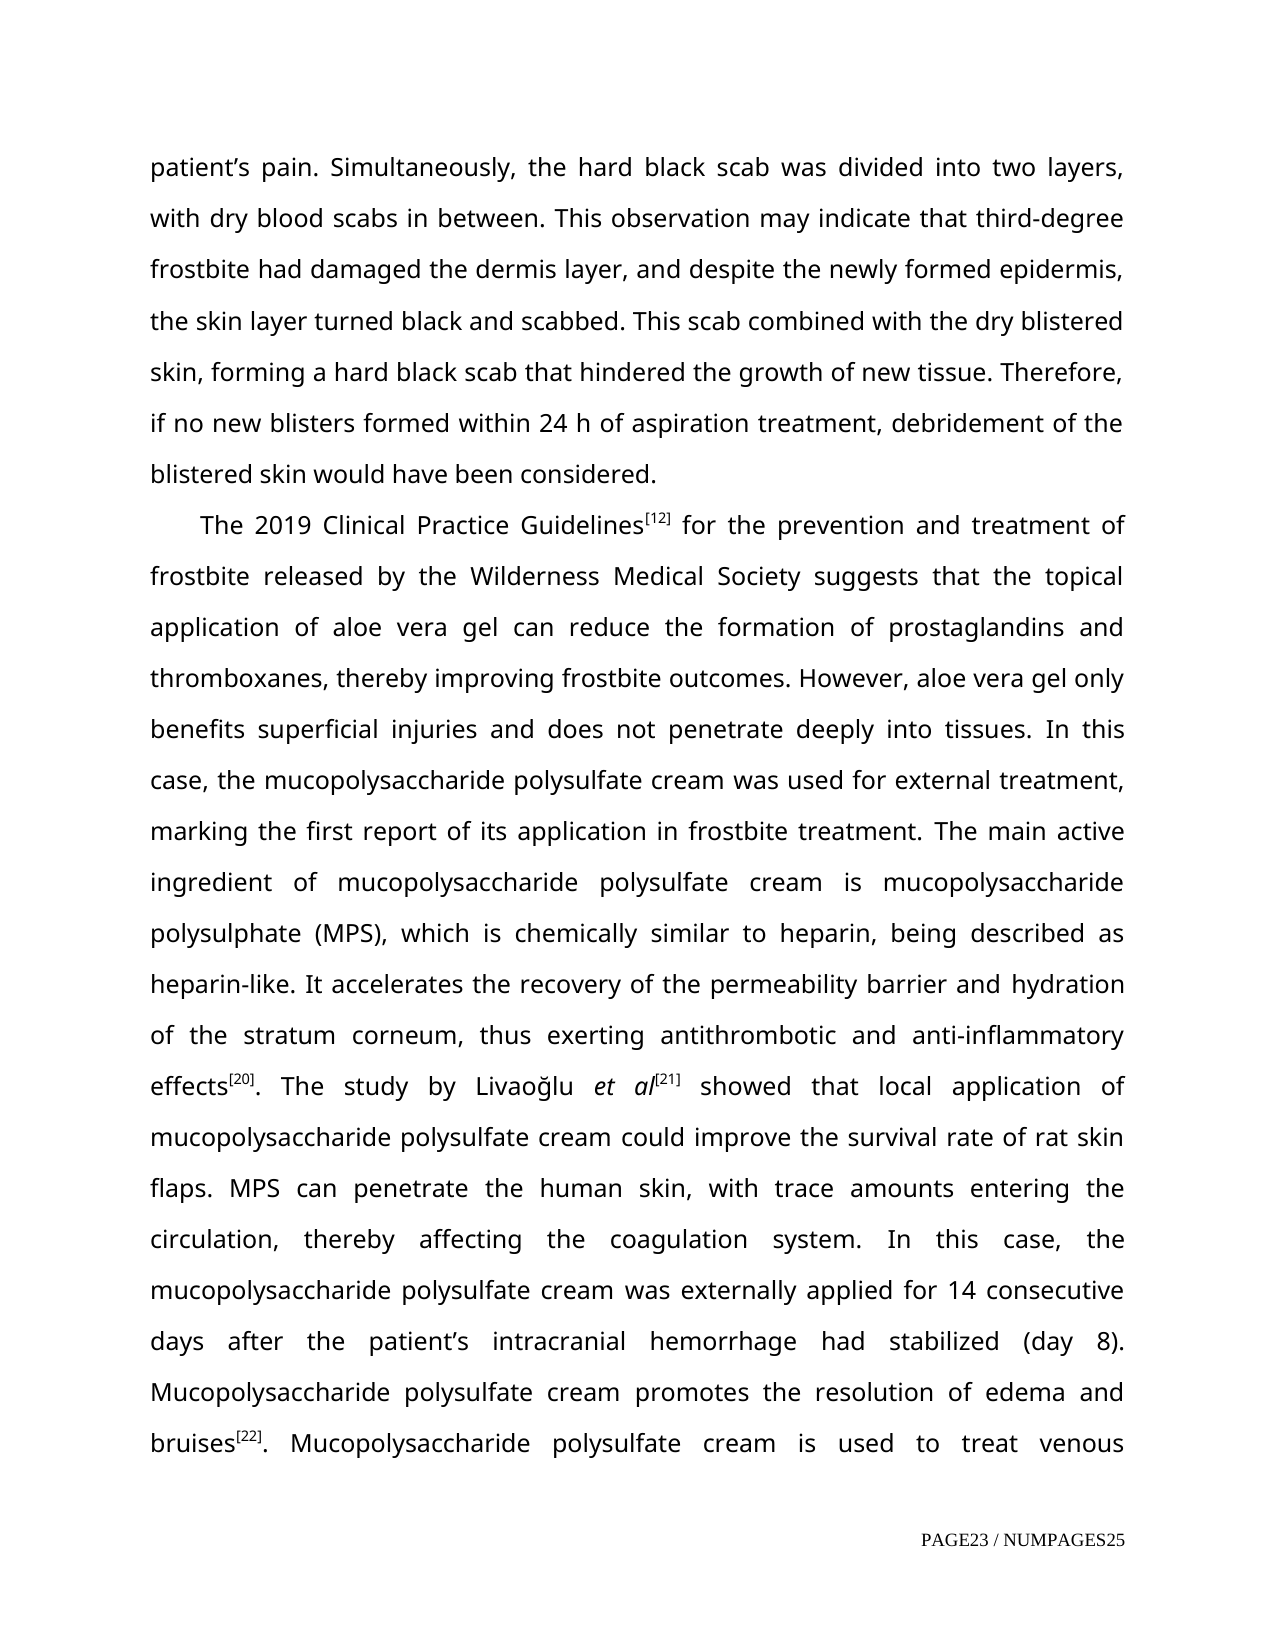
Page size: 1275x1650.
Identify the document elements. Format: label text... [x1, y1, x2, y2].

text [150, 1052, 1125, 1460]
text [150, 150, 1125, 490]
